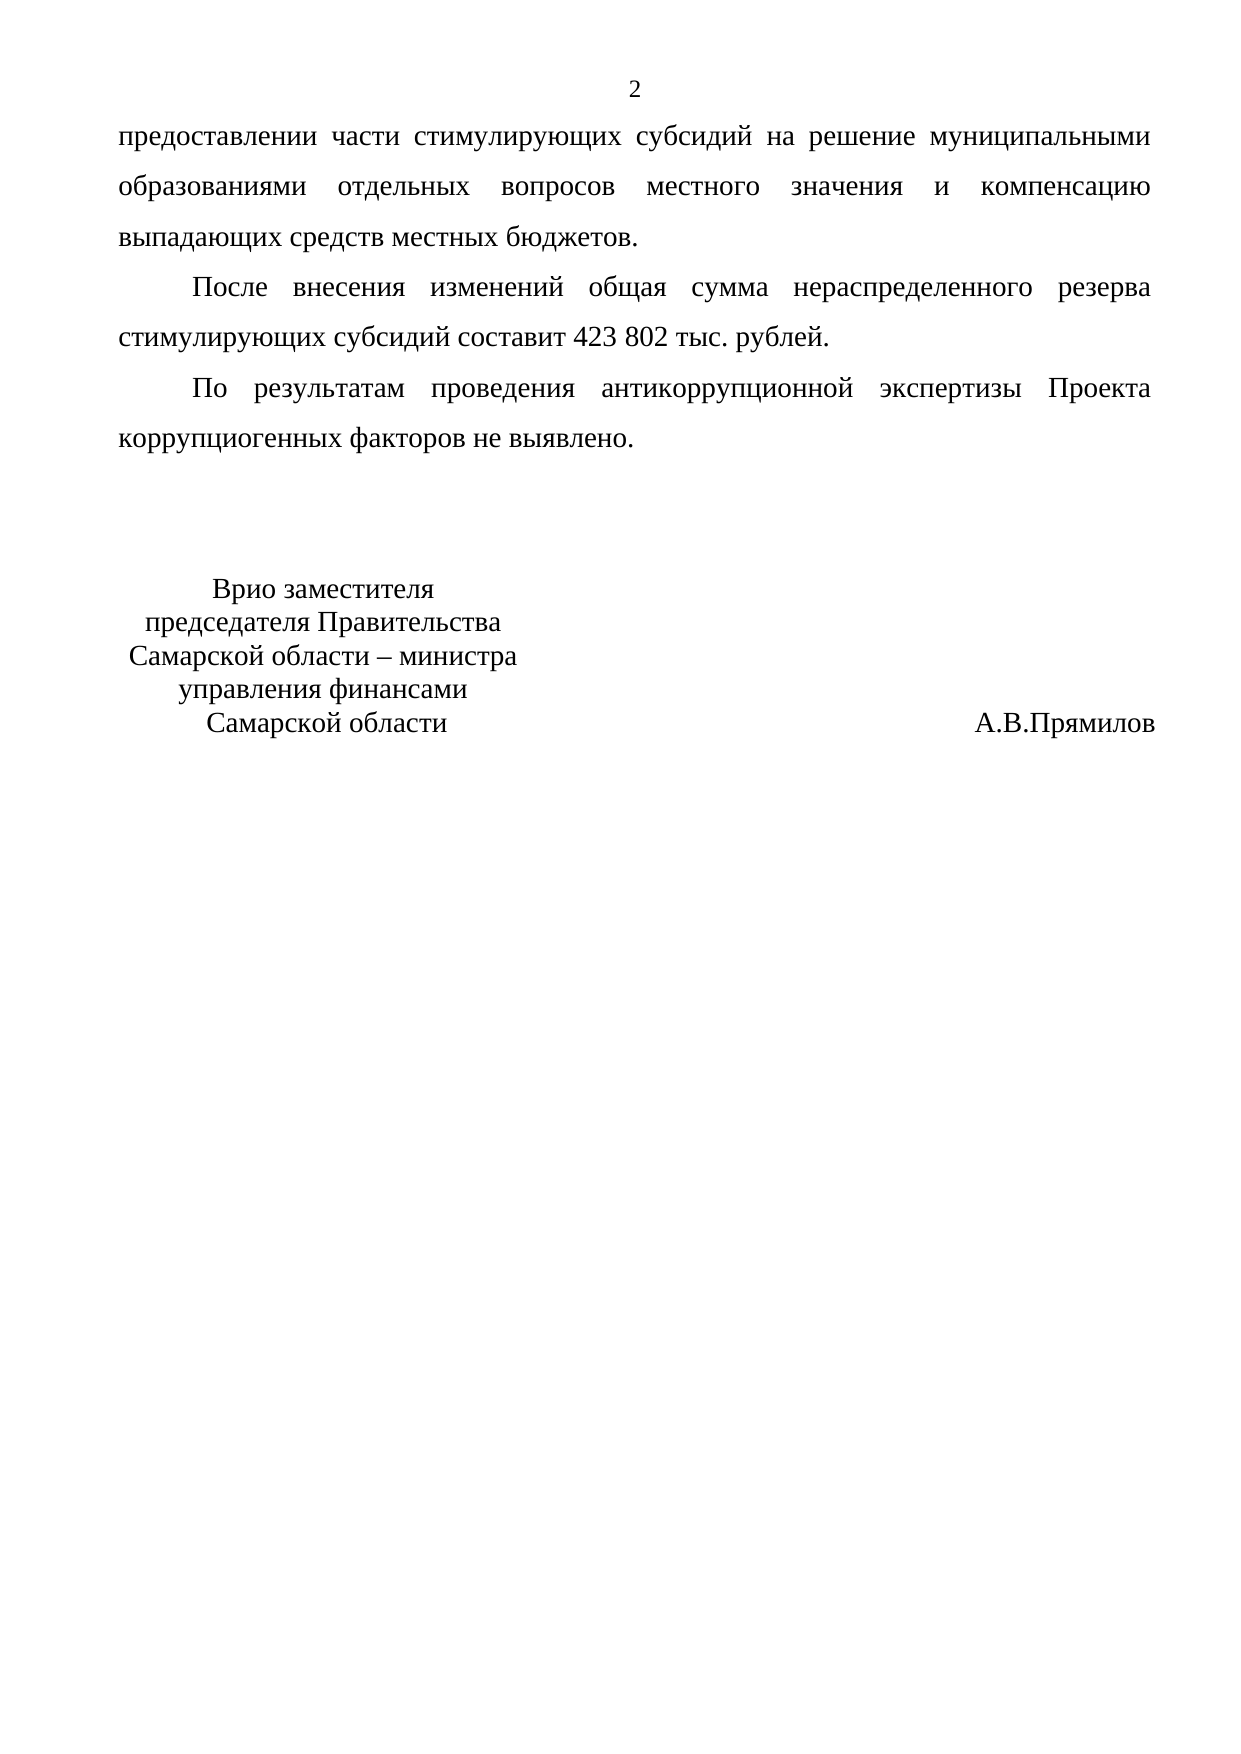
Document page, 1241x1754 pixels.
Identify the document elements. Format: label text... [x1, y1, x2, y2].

text После внесения изменений общая сумма нераспределенного резерва стимулирующих субсидий составит 423 802 тыс. рублей. [118, 269, 1152, 353]
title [118, 118, 1152, 252]
table_header Врио заместителя председателя Правительства Самарской области – министра управления финансами Самарской области [107, 571, 546, 739]
text По результатам проведения антикоррупционной экспертизы Проекта коррупциогенных факторов не выявлено. [118, 370, 1152, 453]
table_header А.В.Прямилов [546, 571, 1167, 739]
